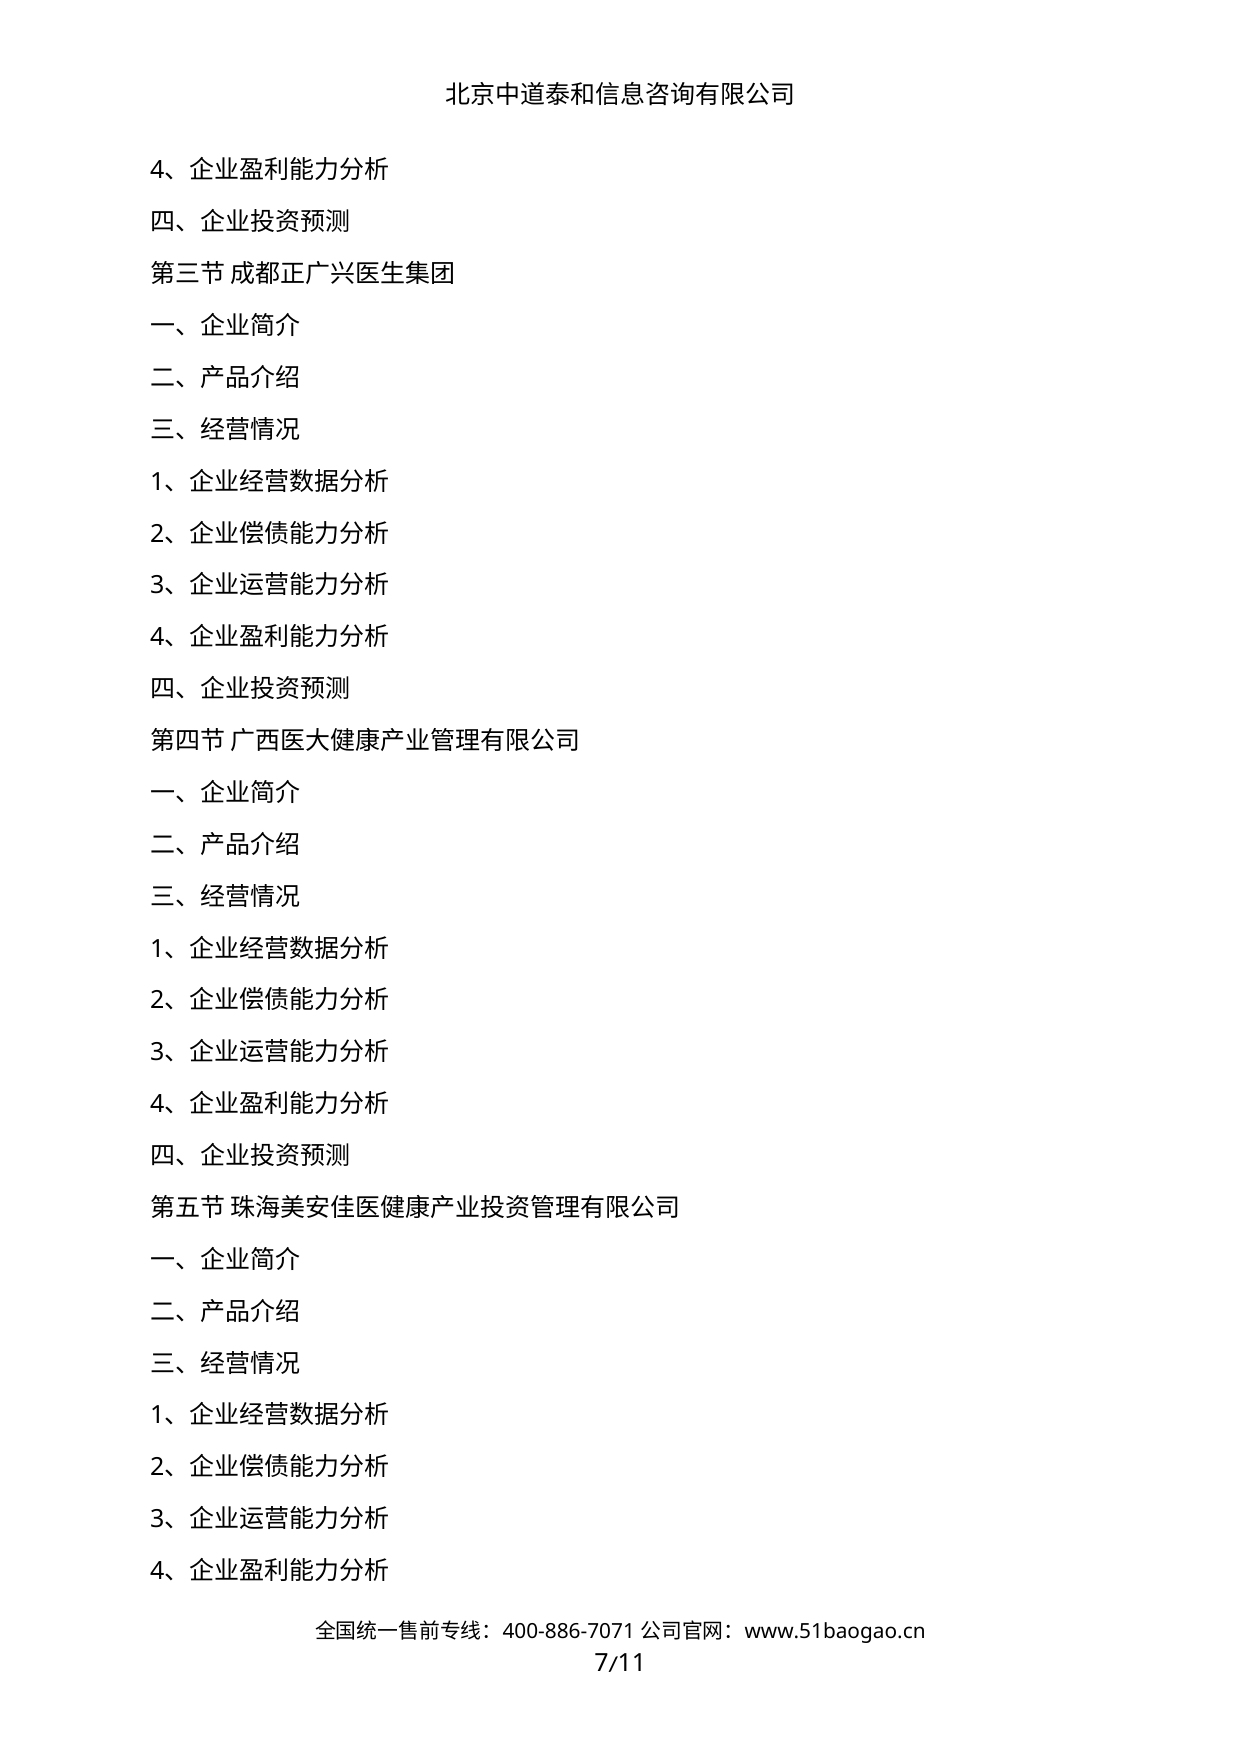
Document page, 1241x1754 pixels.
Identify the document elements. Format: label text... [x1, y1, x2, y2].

text 3、企业运营能力分析 [150, 1499, 1090, 1535]
text 第三节 成都正广兴医生集团 [150, 254, 1090, 290]
text 4、企业盈利能力分析 [150, 1084, 1090, 1120]
text 一、企业简介 [150, 306, 1090, 342]
text 四、企业投资预测 [150, 669, 1090, 705]
text 1、企业经营数据分析 [150, 928, 1090, 964]
text 二、产品介绍 [150, 357, 1090, 394]
text 2、企业偿债能力分析 [150, 513, 1090, 549]
text 2、企业偿债能力分析 [150, 980, 1090, 1016]
text 三、经营情况 [150, 876, 1090, 912]
text 四、企业投资预测 [150, 202, 1090, 238]
text 三、经营情况 [150, 409, 1090, 446]
text 三、经营情况 [150, 1343, 1090, 1379]
text 4、企业盈利能力分析 [150, 150, 1090, 186]
text 第五节 珠海美安佳医健康产业投资管理有限公司 [150, 1187, 1090, 1224]
text 二、产品介绍 [150, 824, 1090, 861]
text 4、企业盈利能力分析 [150, 1551, 1090, 1587]
text 四、企业投资预测 [150, 1136, 1090, 1172]
text 一、企业简介 [150, 772, 1090, 809]
text 4、企业盈利能力分析 [150, 617, 1090, 653]
text 3、企业运营能力分析 [150, 1032, 1090, 1068]
text 1、企业经营数据分析 [150, 1395, 1090, 1431]
text 3、企业运营能力分析 [150, 565, 1090, 601]
text 一、企业简介 [150, 1239, 1090, 1276]
text 二、产品介绍 [150, 1291, 1090, 1327]
text 1、企业经营数据分析 [150, 461, 1090, 497]
text 第四节 广西医大健康产业管理有限公司 [150, 721, 1090, 757]
text 2、企业偿债能力分析 [150, 1447, 1090, 1483]
